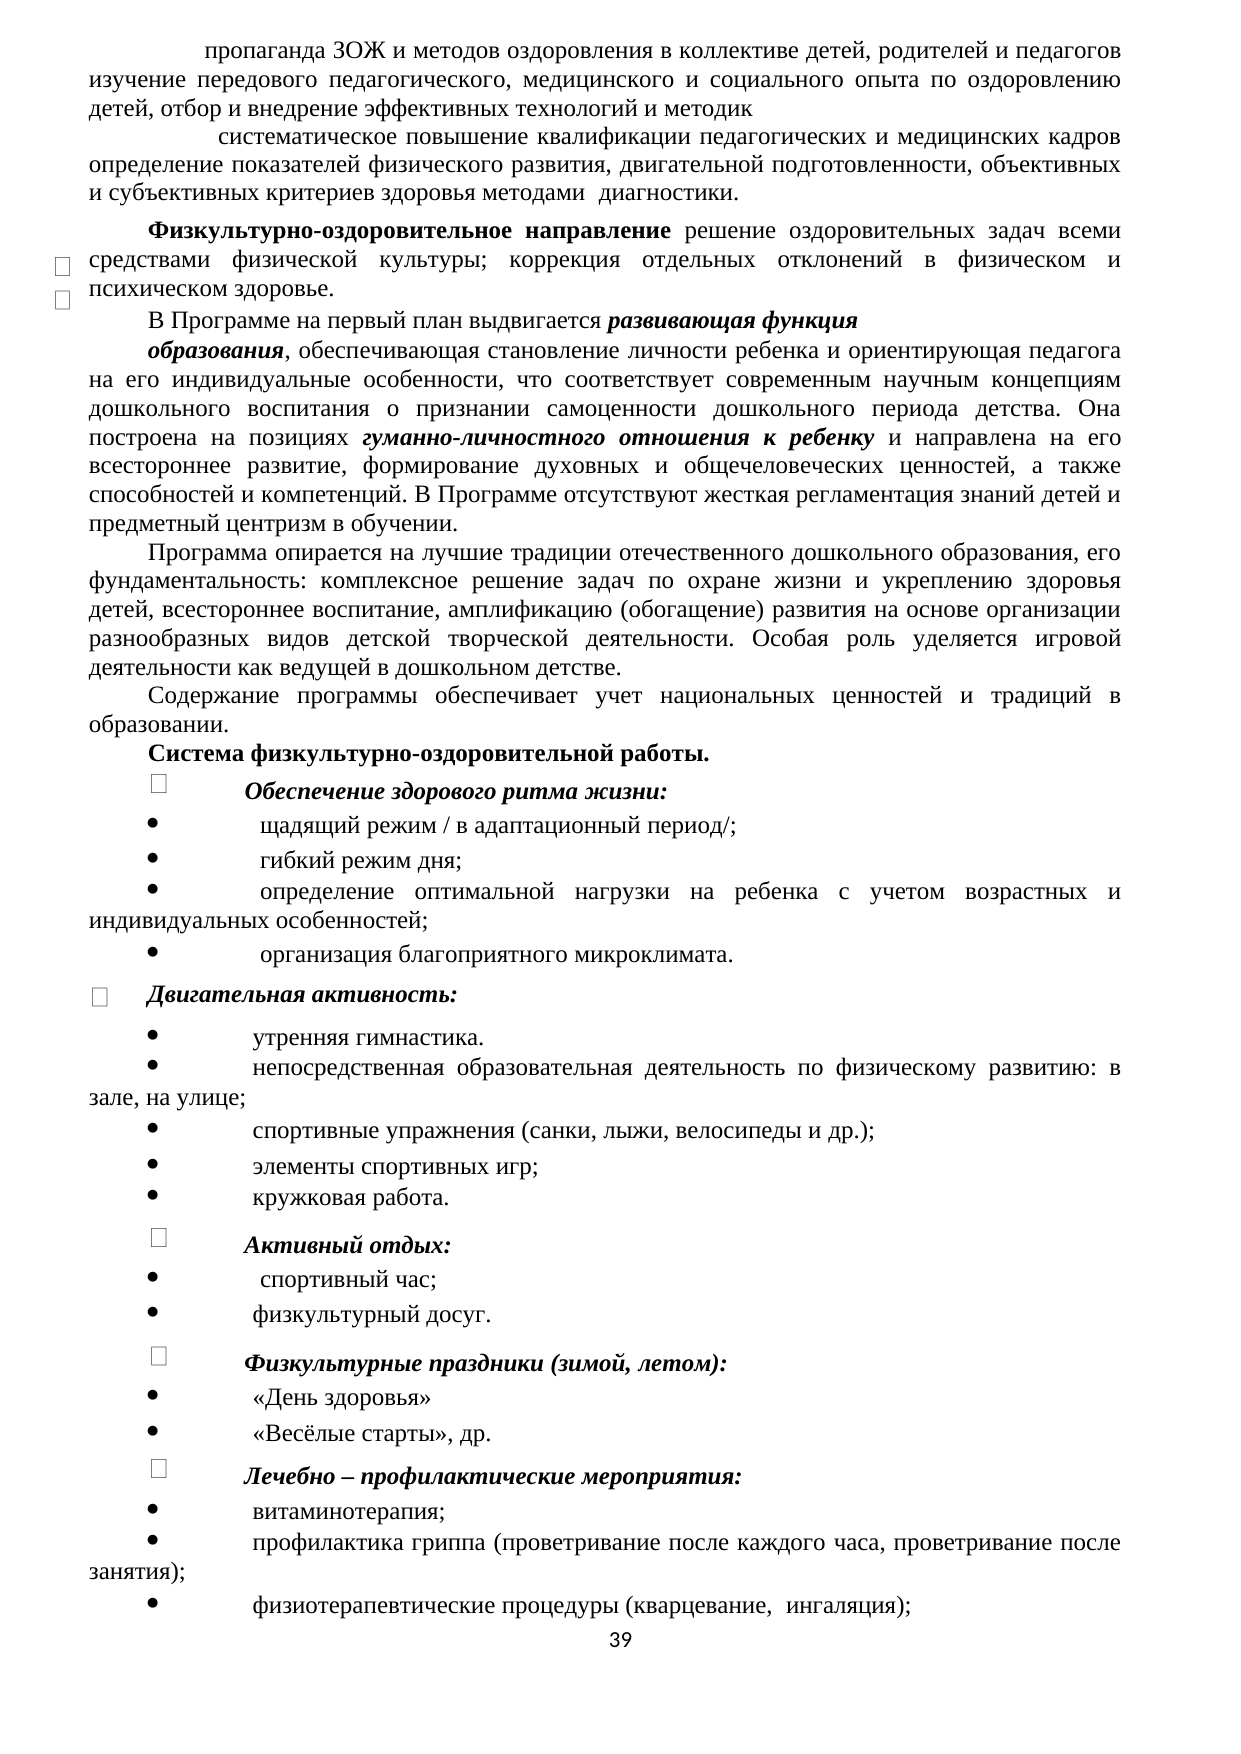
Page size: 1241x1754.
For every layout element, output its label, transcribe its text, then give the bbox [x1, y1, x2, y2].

text Программа опирается на лучшие традиции отечественного дошкольного образования, его фундаментальность: комплексное решение задач по охране жизни и укреплению здоровья детей, всестороннее воспитание, амплификацию (обогащение) развития на основе организации разнообразных видов детской творческой деятельности. Особая роль уделяется игровой деятельности как ведущей в дошкольном детстве. [89, 537, 1122, 680]
list утренняя гимнастика. [89, 1016, 1122, 1052]
list профилактика гриппа (проветривание после каждого часа, проветривание после занятия); [89, 1527, 1122, 1585]
picture [88, 980, 135, 1013]
list определение оптимальной нагрузки на ребенка с учетом возрастных и индивидуальных особенностей; [89, 876, 1122, 934]
picture [51, 249, 97, 316]
text Активный отдых: [89, 1221, 1122, 1259]
picture [147, 1339, 194, 1372]
list гибкий режим дня; [89, 840, 1122, 876]
list организация благоприятного микроклимата. [89, 934, 1122, 970]
list физкультурный досуг. [89, 1294, 1122, 1330]
picture [147, 1452, 194, 1485]
subtitle Физкультурные праздники (зимой, летом): [89, 1339, 1122, 1377]
list щадящий режим / в адаптационный период/; [89, 804, 1122, 840]
list непосредственная образовательная деятельность по физическому развитию: в зале, на улице; [89, 1052, 1122, 1111]
list спортивный час; [89, 1259, 1122, 1294]
text пропаганда ЗОЖ и методов оздоровления в коллективе детей, родителей и педагогов изучение передового педагогического, медицинского и социального опыта по оздоровлению детей, отбор и внедрение эффективных технологий и методик [89, 35, 1122, 122]
list витаминотерапия; [89, 1491, 1122, 1527]
list спортивные упражнения (санки, лыжи, велосипеды и др.); [89, 1111, 1122, 1146]
subtitle Двигательная активность: [89, 979, 1122, 1008]
subtitle Обеспечение здорового ритма жизни: [89, 767, 1122, 804]
picture [147, 766, 194, 800]
text систематическое повышение квалификации педагогических и медицинских кадров определение показателей физического развития, двигательной подготовленности, объективных и субъективных критериев здоровья методами диагностики. [89, 122, 1122, 206]
subtitle Система физкультурно-оздоровительной работы. [89, 738, 1122, 767]
list кружковая работа. [89, 1182, 1122, 1211]
list «Весёлые старты», др. [89, 1413, 1122, 1448]
text Физкультурно-оздоровительное направление решение оздоровительных задач всеми средствами физической культуры; коррекция отдельных отклонений в физическом и психическом здоровье. [89, 216, 1122, 302]
list элементы спортивных игр; [89, 1146, 1122, 1182]
text В Программе на первый план выдвигается развивающая функция [89, 302, 1122, 335]
picture [147, 1220, 194, 1254]
text Содержание программы обеспечивает учет национальных ценностей и традиций в образовании. [89, 680, 1122, 738]
subtitle Лечебно – профилактические мероприятия: [89, 1458, 1122, 1491]
text образования, обеспечивающая становление личности ребенка и ориентирующая педагога на его индивидуальные особенности, что соответствует современным научным концепциям дошкольного воспитания о признании самоценности дошкольного периода детства. Она построена на позициях гуманно-личностного отношения к ребенку и направлена на его всестороннее развитие, формирование духовных и общечеловеческих ценностей, а также способностей и компетенций. В Программе отсутствуют жесткая регламентация знаний детей и предметный центризм в обучении. [89, 335, 1122, 537]
list «День здоровья» [89, 1377, 1122, 1413]
list физиотерапевтические процедуры (кварцевание, ингаляция); [89, 1585, 1122, 1621]
